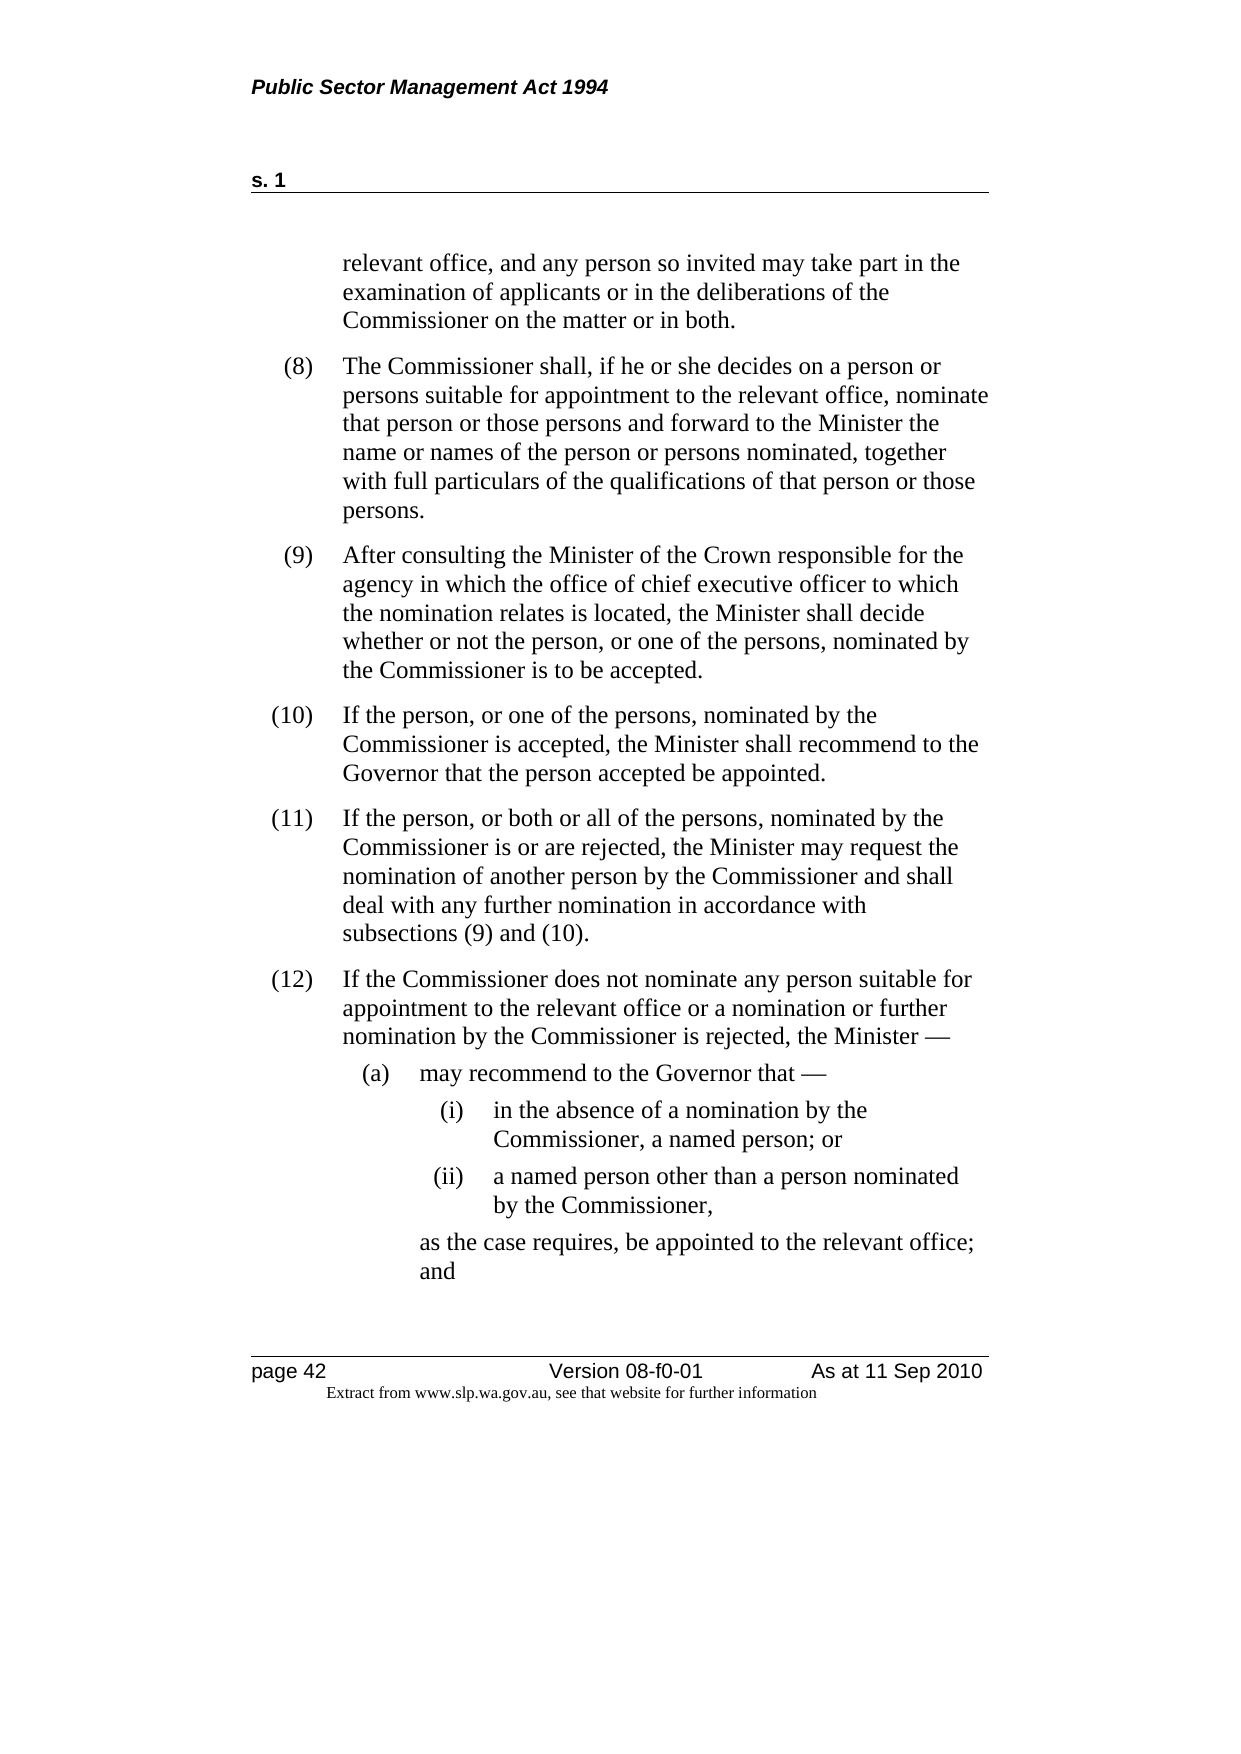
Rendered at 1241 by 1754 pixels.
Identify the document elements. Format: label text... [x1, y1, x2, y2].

text as the case requires, be appointed to the relevant office; and [251, 1227, 989, 1285]
text (a) may recommend to the Governor that — [251, 1058, 989, 1087]
text (ii) a named person other than a person nominated by the Commissioner, [251, 1161, 989, 1219]
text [251, 248, 989, 334]
text (10) If the person, or one of the persons, nominated by the Commissioner is accepted, the Minister shall recommend to the Governor that the person accepted be appointed. [251, 701, 989, 787]
text (12) If the Commissioner does not nominate any person suitable for appointment to the relevant office or a nomination or further nomination by the Commissioner is rejected, the Minister — [251, 964, 989, 1050]
text (9) After consulting the Minister of the Crown responsible for the agency in which the office of chief executive officer to which the nomination relates is located, the Minister shall decide whether or not the person, or one of the persons, nominated by the Commissioner is to be accepted. [251, 540, 989, 684]
text (i) in the absence of a nomination by the Commissioner, a named person; or [251, 1096, 989, 1153]
text (11) If the person, or both or all of the persons, nominated by the Commissioner is or are rejected, the Minister may request the nomination of another person by the Commissioner and shall deal with any further nomination in accordance with subsections (9) and (10). [251, 803, 989, 947]
text (8) The Commissioner shall, if he or she decides on a person or persons suitable for appointment to the relevant office, nominate that person or those persons and forward to the Minister the name or names of the person or persons nominated, together with full particulars of the qualifications of that person or those persons. [251, 351, 989, 523]
